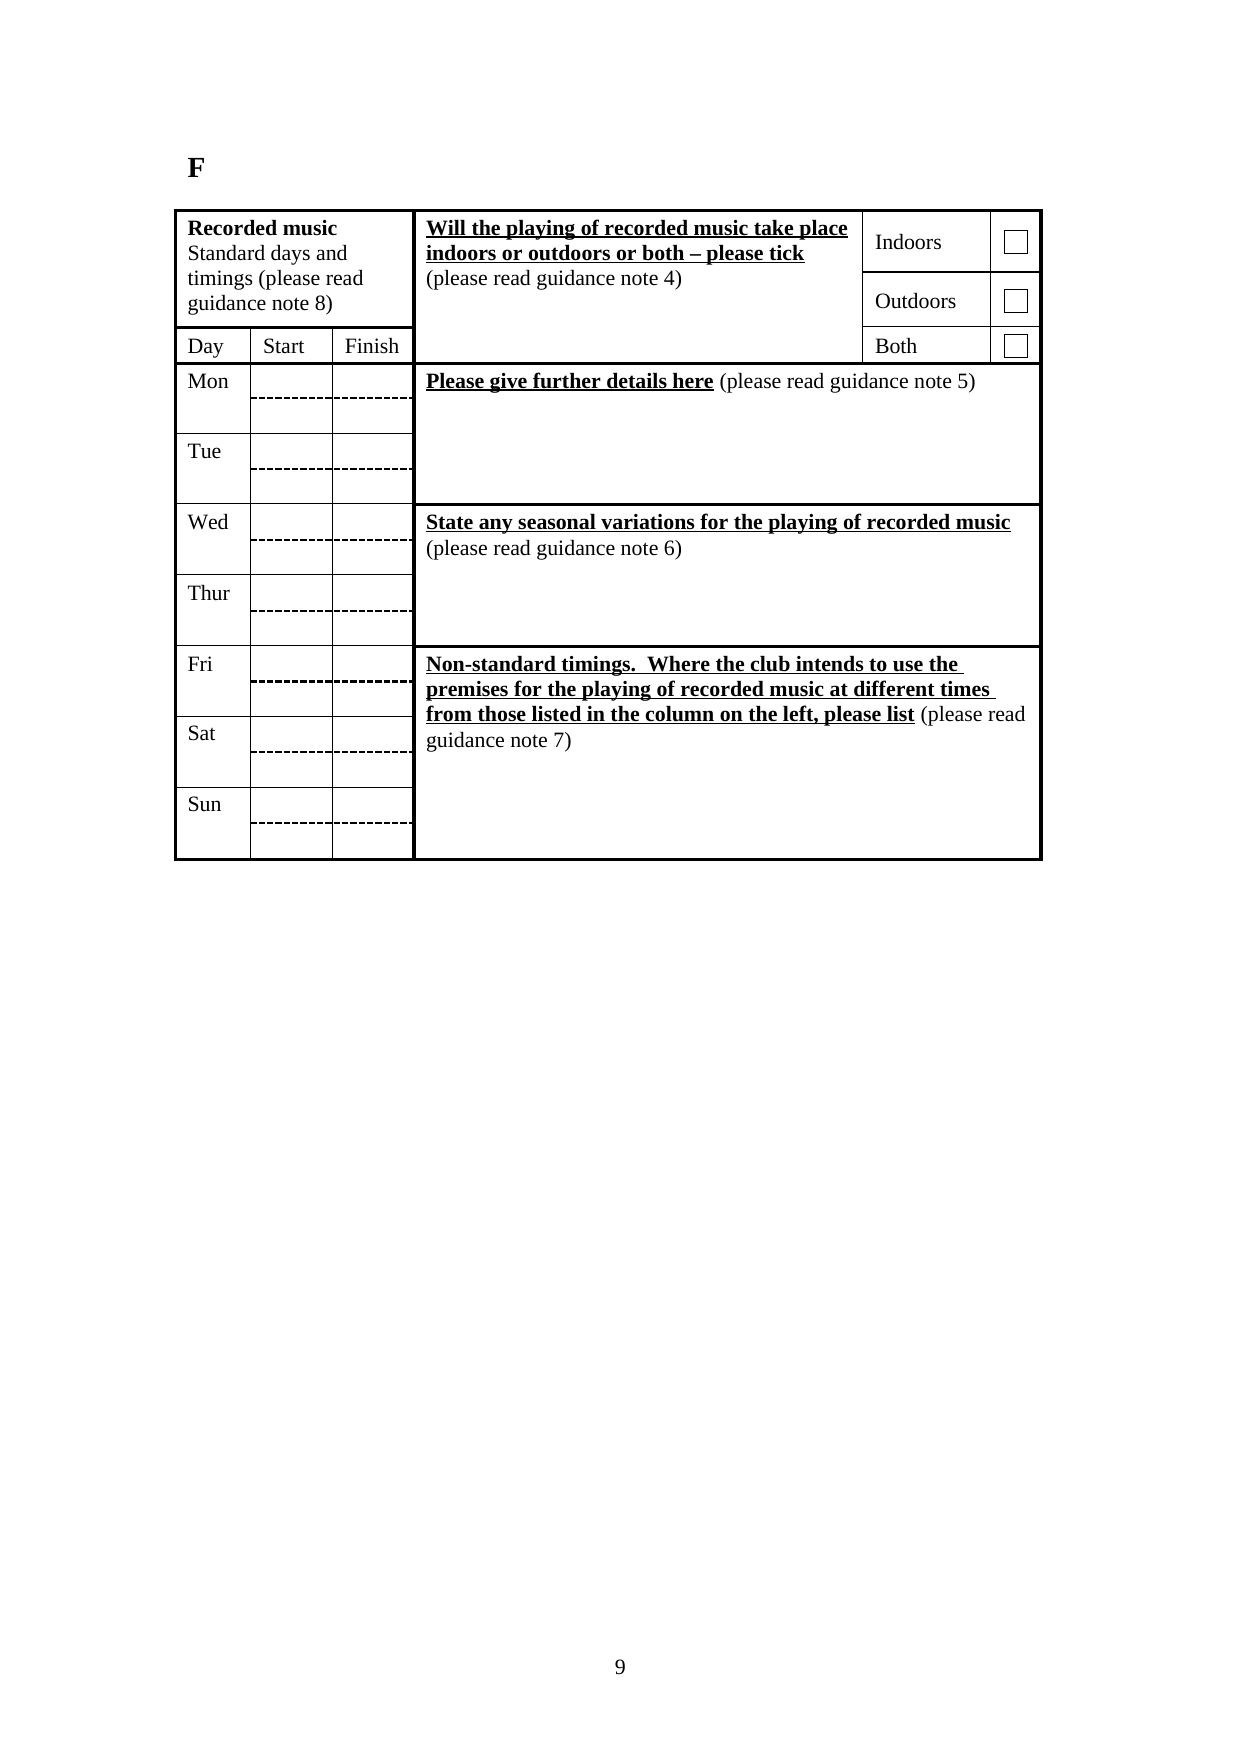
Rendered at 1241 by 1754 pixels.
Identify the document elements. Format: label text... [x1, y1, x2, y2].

table_cell [333, 822, 412, 857]
table_cell [251, 646, 332, 680]
table_cell [251, 434, 332, 468]
table_cell [251, 365, 332, 397]
table_cell [333, 365, 412, 397]
table_cell [333, 751, 412, 787]
text F [187, 150, 1053, 183]
table_cell [991, 273, 1039, 326]
table_cell [333, 575, 412, 609]
table_cell [991, 327, 1039, 362]
table_cell [251, 788, 332, 822]
table_cell [333, 788, 412, 822]
table_cell Wed [177, 504, 250, 574]
table_cell [251, 751, 332, 787]
table_cell Non-standard timings. Where the club intends to use the premises for the playing of recorded music at different times from those listed in the column on the left, please list (please read guidance note 7) [416, 648, 1039, 857]
table_header [991, 212, 1039, 271]
table_cell [251, 397, 332, 432]
table_cell [333, 468, 412, 503]
table_cell [333, 539, 412, 574]
table_cell [333, 434, 412, 468]
table_cell Fri [177, 646, 250, 716]
table_cell Start [251, 329, 332, 362]
table_cell Both [863, 327, 990, 362]
table_cell [251, 468, 332, 503]
table_cell Finish [333, 329, 412, 362]
table_cell [333, 504, 412, 539]
table_cell [251, 717, 332, 751]
table_header Indoors [863, 212, 990, 271]
table_header Will the playing of recorded music take place indoors or outdoors or both – please tick (please read guidance note 4) [416, 212, 862, 362]
table_cell Outdoors [863, 273, 990, 326]
table_cell [251, 680, 332, 716]
table_cell [251, 610, 332, 645]
table_cell [333, 610, 412, 645]
table_cell [333, 646, 412, 680]
table_cell [333, 717, 412, 751]
table_cell Sun [177, 788, 250, 857]
table_cell [251, 822, 332, 857]
table_cell [251, 539, 332, 574]
table_cell [251, 504, 332, 539]
table_cell Please give further details here (please read guidance note 5) [416, 365, 1039, 503]
table_cell [251, 575, 332, 609]
table_cell Sat [177, 717, 250, 787]
table_header Recorded music Standard days and timings (please read guidance note 8) [177, 212, 412, 326]
table_cell Mon [177, 365, 250, 432]
table_cell State any seasonal variations for the playing of recorded music (please read guidance note 6) [416, 506, 1039, 645]
table_cell [333, 680, 412, 716]
table_cell Tue [177, 434, 250, 503]
table_cell Thur [177, 575, 250, 645]
table_cell [333, 397, 412, 432]
table_cell Day [177, 329, 250, 362]
